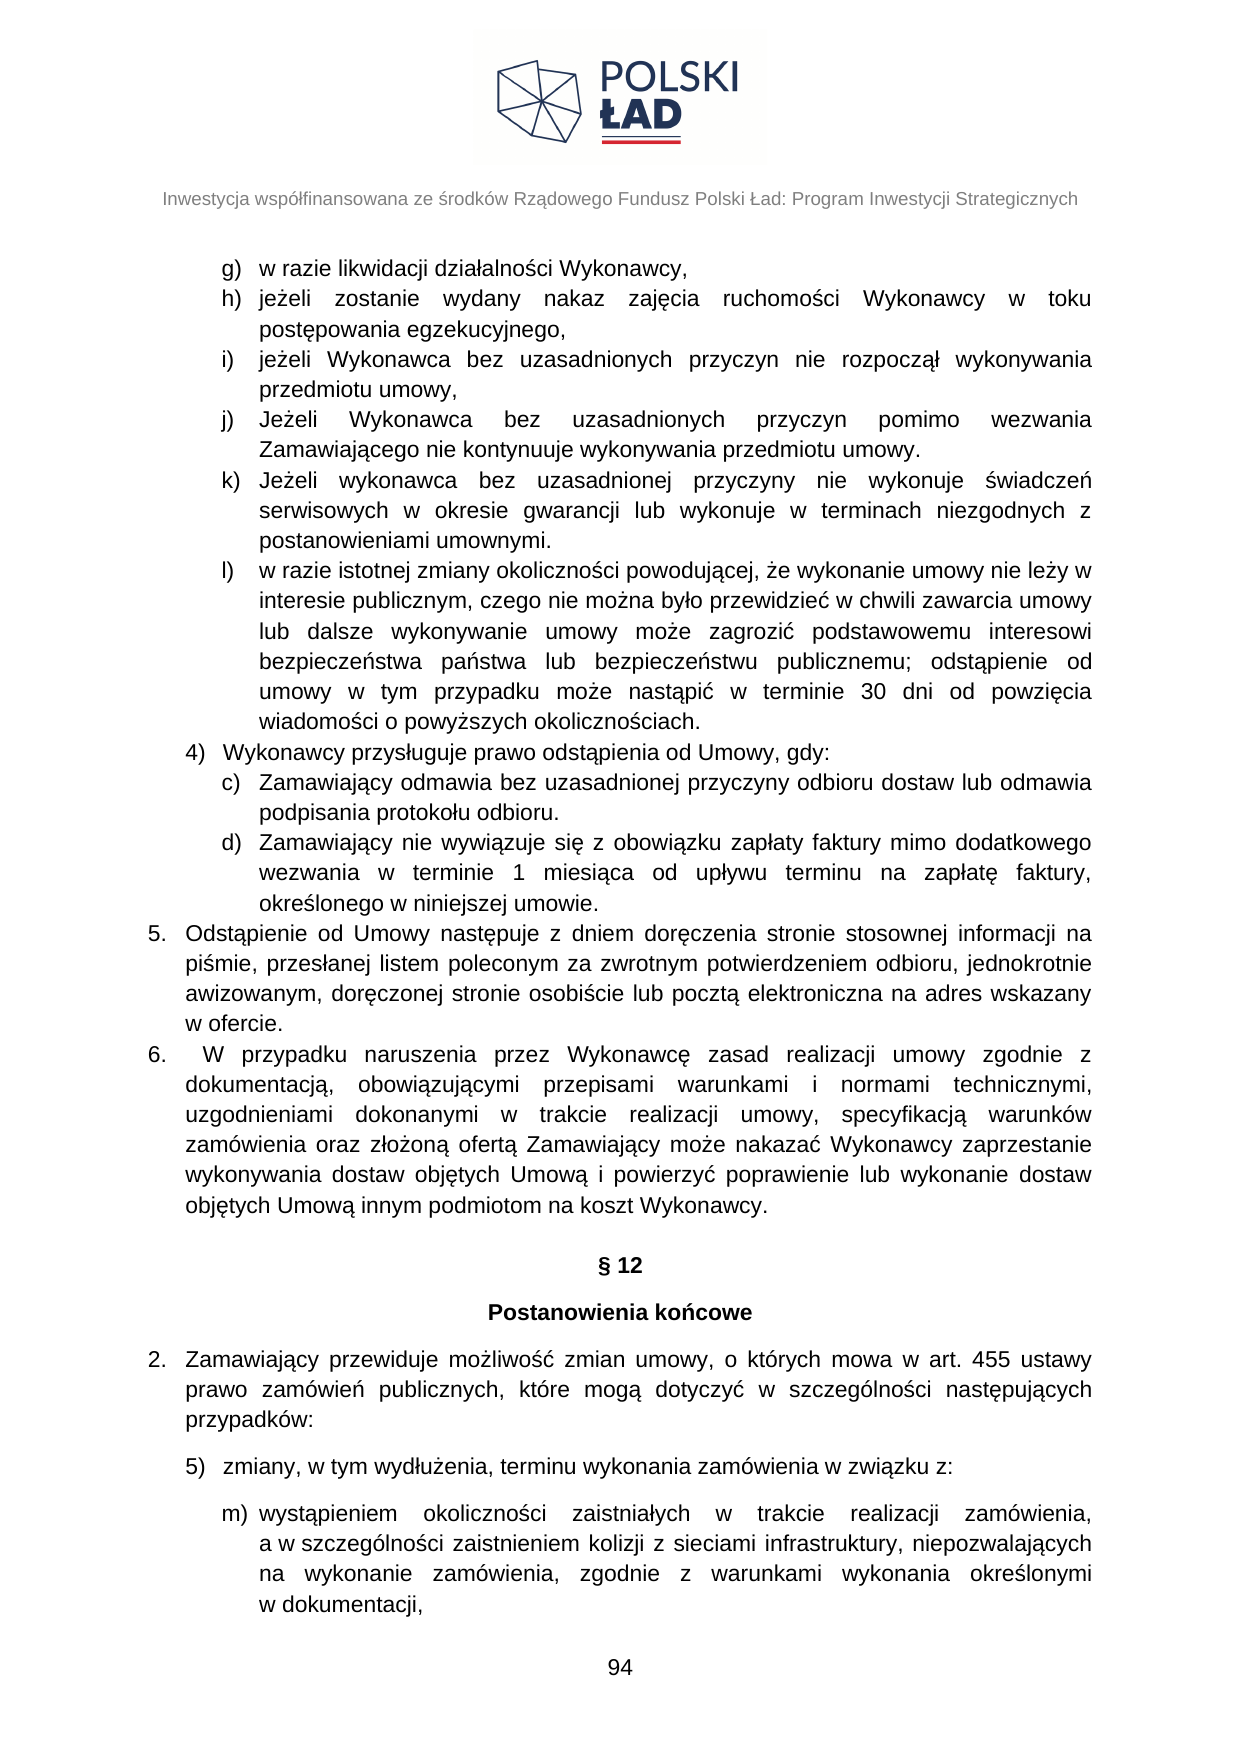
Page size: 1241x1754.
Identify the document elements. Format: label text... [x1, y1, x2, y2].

list Jeżeli wykonawca bez uzasadnionej przyczyny nie wykonuje świadczeń serwisowych w okresie gwarancji lub wykonuje w terminach niezgodnych z postanowieniami umownymi. [221, 467, 1092, 553]
text Postanowienia końcowe [148, 1299, 1092, 1325]
list Odstąpienie od Umowy następuje z dniem doręczenia stronie stosownej informacji na piśmie, przesłanej listem poleconym za zwrotnym potwierdzeniem odbioru, jednokrotnie awizowanym, doręczonej stronie osobiście lub pocztą elektroniczna na adres wskazany w ofercie. [148, 920, 1092, 1037]
list jeżeli zostanie wydany nakaz zajęcia ruchomości Wykonawcy w toku postępowania egzekucyjnego, [221, 285, 1092, 342]
list jeżeli Wykonawca bez uzasadnionych przyczyn nie rozpoczął wykonywania przedmiotu umowy, [221, 346, 1092, 402]
list Zamawiający przewiduje możliwość zmian umowy, o których mowa w art. 455 ustawy prawo zamówień publicznych, które mogą dotyczyć w szczególności następujących przypadków: [148, 1346, 1092, 1433]
list Wykonawcy przysługuje prawo odstąpienia od Umowy, gdy: [185, 738, 1092, 765]
text § 12 [148, 1252, 1092, 1278]
list W przypadku naruszenia przez Wykonawcę zasad realizacji umowy zgodnie z dokumentacją, obowiązującymi przepisami warunkami i normami technicznymi, uzgodnieniami dokonanymi w trakcie realizacji umowy, specyfikacją warunków zamówienia oraz złożoną ofertą Zamawiający może nakazać Wykonawcy zaprzestanie wykonywania dostaw objętych Umową i powierzyć poprawienie lub wykonanie dostaw objętych Umową innym podmiotom na koszt Wykonawcy. [148, 1041, 1092, 1218]
picture [473, 29, 768, 165]
list w razie likwidacji działalności Wykonawcy, [221, 255, 1092, 282]
list wystąpieniem okoliczności zaistniałych w trakcie realizacji zamówienia, a w szczególności zaistnieniem kolizji z sieciami infrastruktury, niepozwalających na wykonanie zamówienia, zgodnie z warunkami wykonania określonymi w dokumentacji, [221, 1500, 1092, 1617]
list Zamawiający nie wywiązuje się z obowiązku zapłaty faktury mimo dodatkowego wezwania w terminie 1 miesiąca od upływu terminu na zapłatę faktury, określonego w niniejszej umowie. [221, 829, 1092, 916]
list zmiany, w tym wydłużenia, terminu wykonania zamówienia w związku z: [185, 1453, 1092, 1479]
list Zamawiający odmawia bez uzasadnionej przyczyny odbioru dostaw lub odmawia podpisania protokołu odbioru. [221, 769, 1092, 825]
list w razie istotnej zmiany okoliczności powodującej, że wykonanie umowy nie leży w interesie publicznym, czego nie można było przewidzieć w chwili zawarcia umowy lub dalsze wykonywanie umowy może zagrozić podstawowemu interesowi bezpieczeństwa państwa lub bezpieczeństwu publicznemu; odstąpienie od umowy w tym przypadku może nastąpić w terminie 30 dni od powzięcia wiadomości o powyższych okolicznościach. [221, 557, 1092, 735]
list Jeżeli Wykonawca bez uzasadnionych przyczyn pomimo wezwania Zamawiającego nie kontynuuje wykonywania przedmiotu umowy. [221, 406, 1092, 463]
